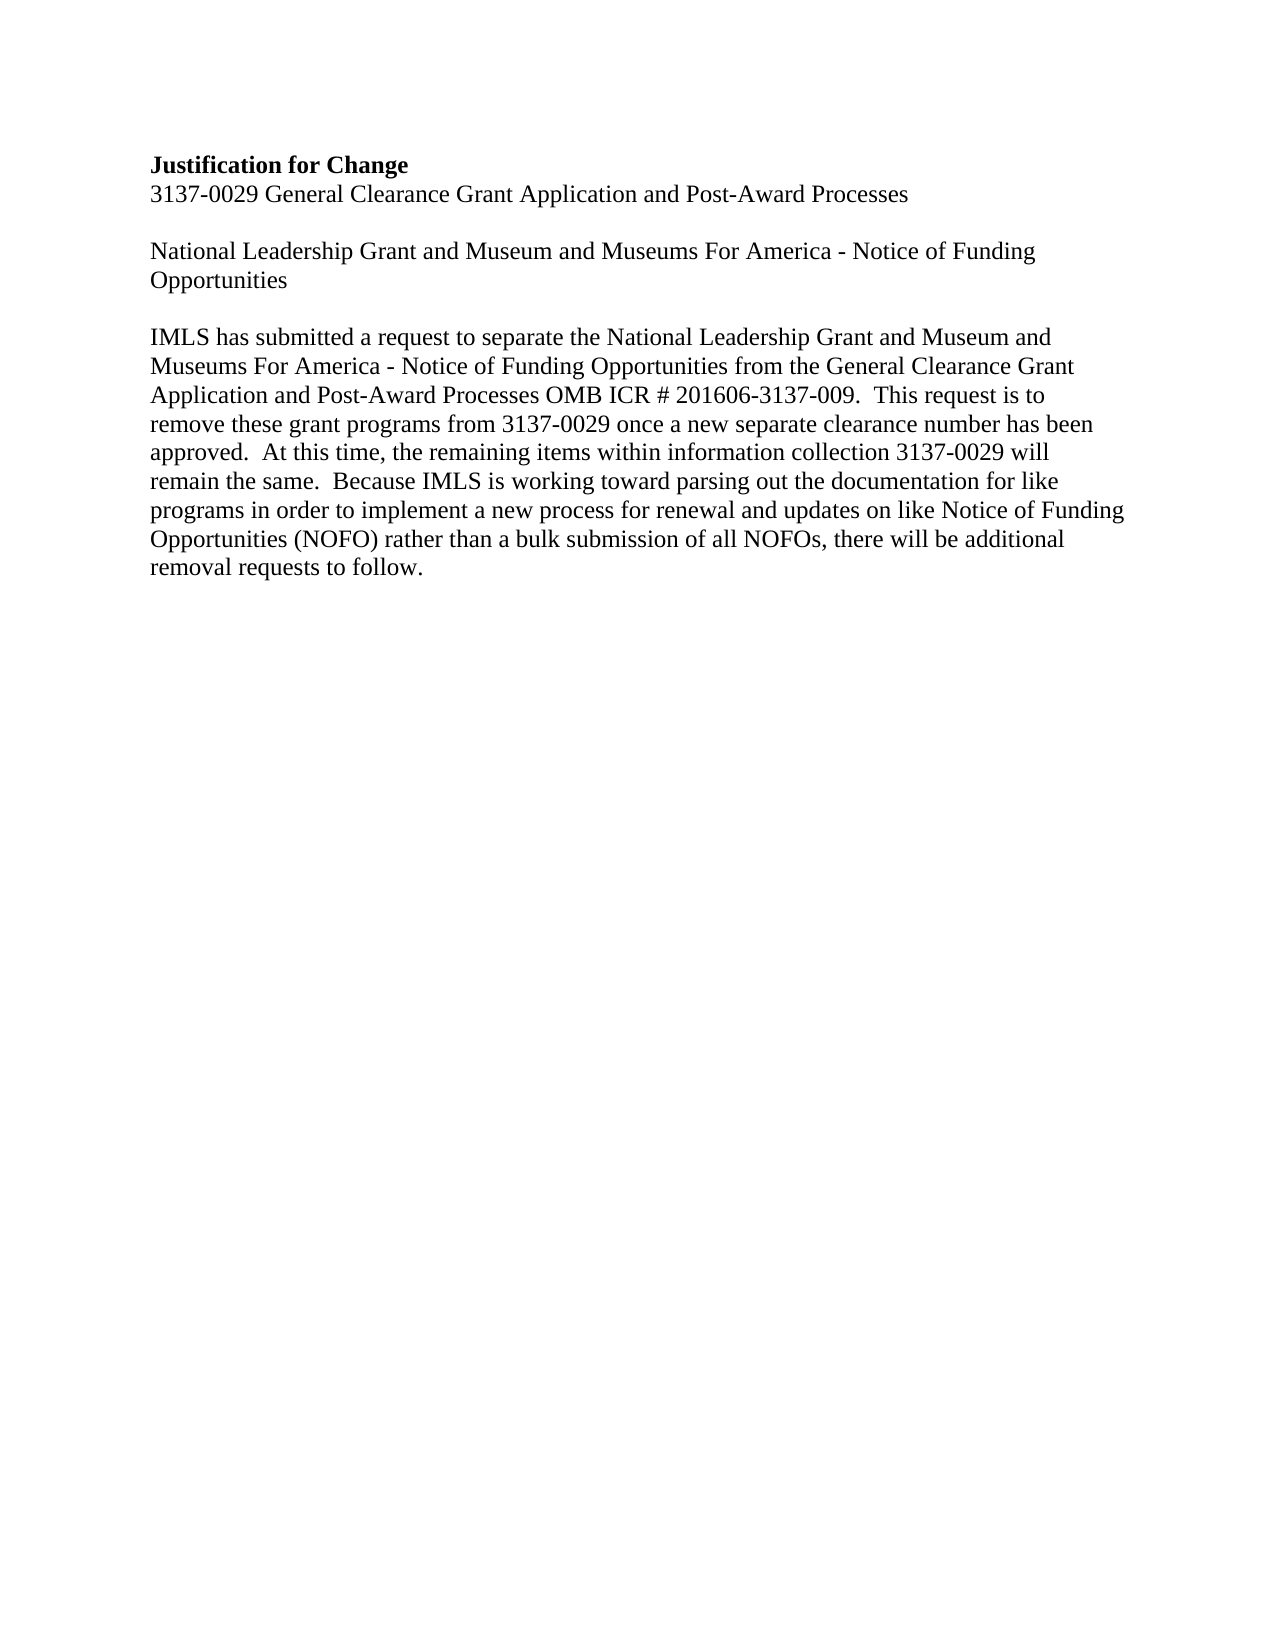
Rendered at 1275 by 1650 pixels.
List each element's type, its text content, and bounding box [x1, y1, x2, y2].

text Justification for Change [150, 150, 1125, 179]
text National Leadership Grant and Museum and Museums For America - Notice of Funding Opportunities [150, 236, 1125, 294]
text IMLS has submitted a request to separate the National Leadership Grant and Museum and Museums For America - Notice of Funding Opportunities from the General Clearance Grant Application and Post-Award Processes OMB ICR # 201606-3137-009. This request is to remove these grant programs from 3137-0029 once a new separate clearance number has been approved. At this time, the remaining items within information collection 3137-0029 will remain the same. Because IMLS is working toward parsing out the documentation for like programs in order to implement a new process for renewal and updates on like Notice of Funding Opportunities (NOFO) rather than a bulk submission of all NOFOs, there will be additional removal requests to follow. [150, 322, 1125, 581]
text 3137-0029 General Clearance Grant Application and Post-Award Processes [150, 179, 1125, 207]
